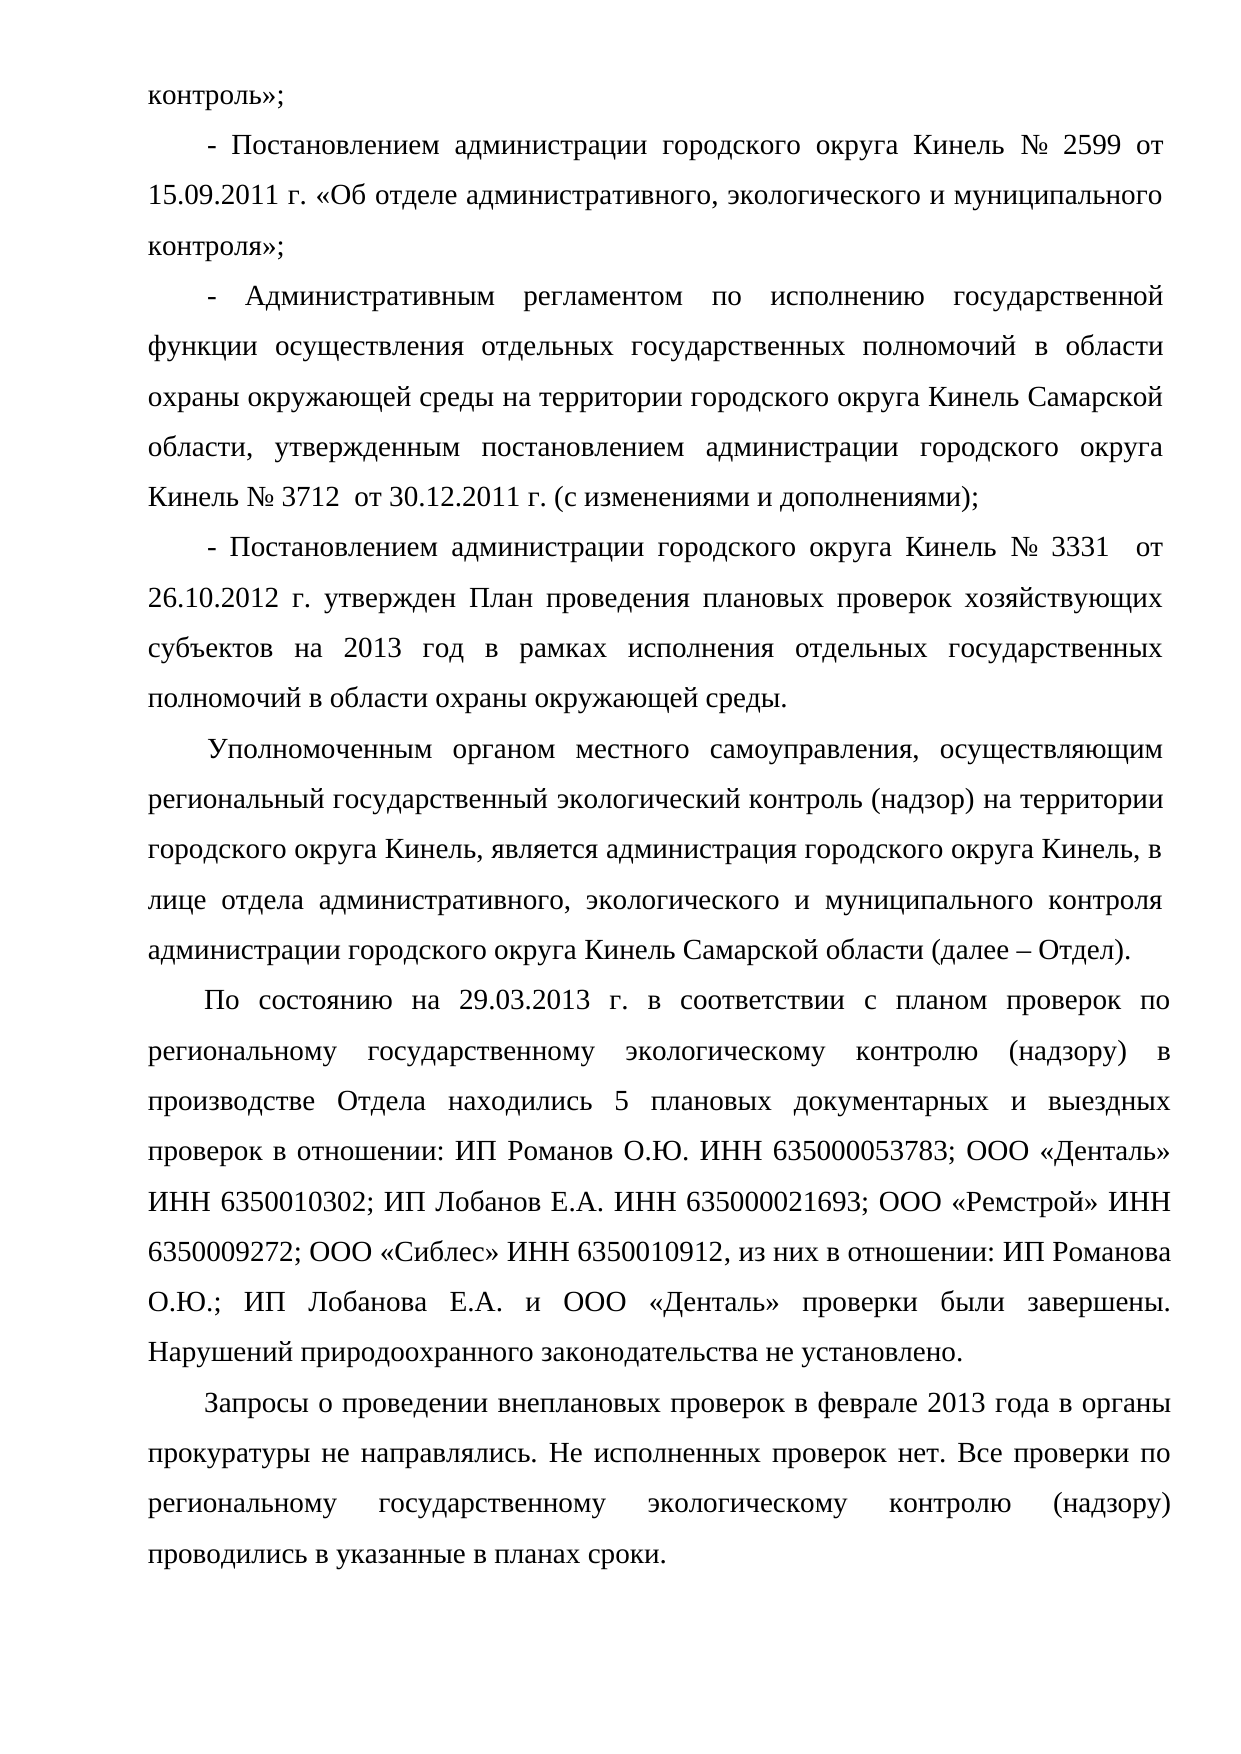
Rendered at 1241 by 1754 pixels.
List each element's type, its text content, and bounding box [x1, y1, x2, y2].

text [148, 77, 1163, 110]
text Уполномоченным органом местного самоуправления, осуществляющим региональный государственный экологический контроль (надзор) на территории городского округа Кинель, является администрация городского округа Кинель, в лице отдела административного, экологического и муниципального контроля администрации городского округа Кинель Самарской области (далее – Отдел). [148, 731, 1163, 966]
text - Административным регламентом по исполнению государственной функции осуществления отдельных государственных полномочий в области охраны окружающей среды на территории городского округа Кинель Самарской области, утвержденным постановлением администрации городского округа Кинель № 3712 от 30.12.2011 г. (с изменениями и дополнениями); [148, 278, 1163, 513]
text По состоянию на 29.03.2013 г. в соответствии с планом проверок по региональному государственному экологическому контролю (надзору) в производстве Отдела находились 5 плановых документарных и выездных проверок в отношении: ИП Романов О.Ю. ИНН 635000053783; ООО «Денталь» ИНН 6350010302; ИП Лобанов Е.А. ИНН 635000021693; ООО «Ремстрой» ИНН 6350009272; ООО «Сиблес» ИНН 6350010912, из них в отношении: ИП Романова О.Ю.; ИП Лобанова Е.А. и ООО «Денталь» проверки были завершены. Нарушений природоохранного законодательства не установлено. [148, 982, 1172, 1368]
text - Постановлением администрации городского округа Кинель № 3331 от 26.10.2012 г. утвержден План проведения плановых проверок хозяйствующих субъектов на 2013 год в рамках исполнения отдельных государственных полномочий в области охраны окружающей среды. [148, 529, 1163, 714]
text Запросы о проведении внеплановых проверок в феврале 2013 года в органы прокуратуры не направлялись. Не исполненных проверок нет. Все проверки по региональному государственному экологическому контролю (надзору) проводились в указанные в планах сроки. [148, 1385, 1172, 1569]
text - Постановлением администрации городского округа Кинель № 2599 от 15.09.2011 г. «Об отделе административного, экологического и муниципального контроля»; [148, 127, 1163, 261]
